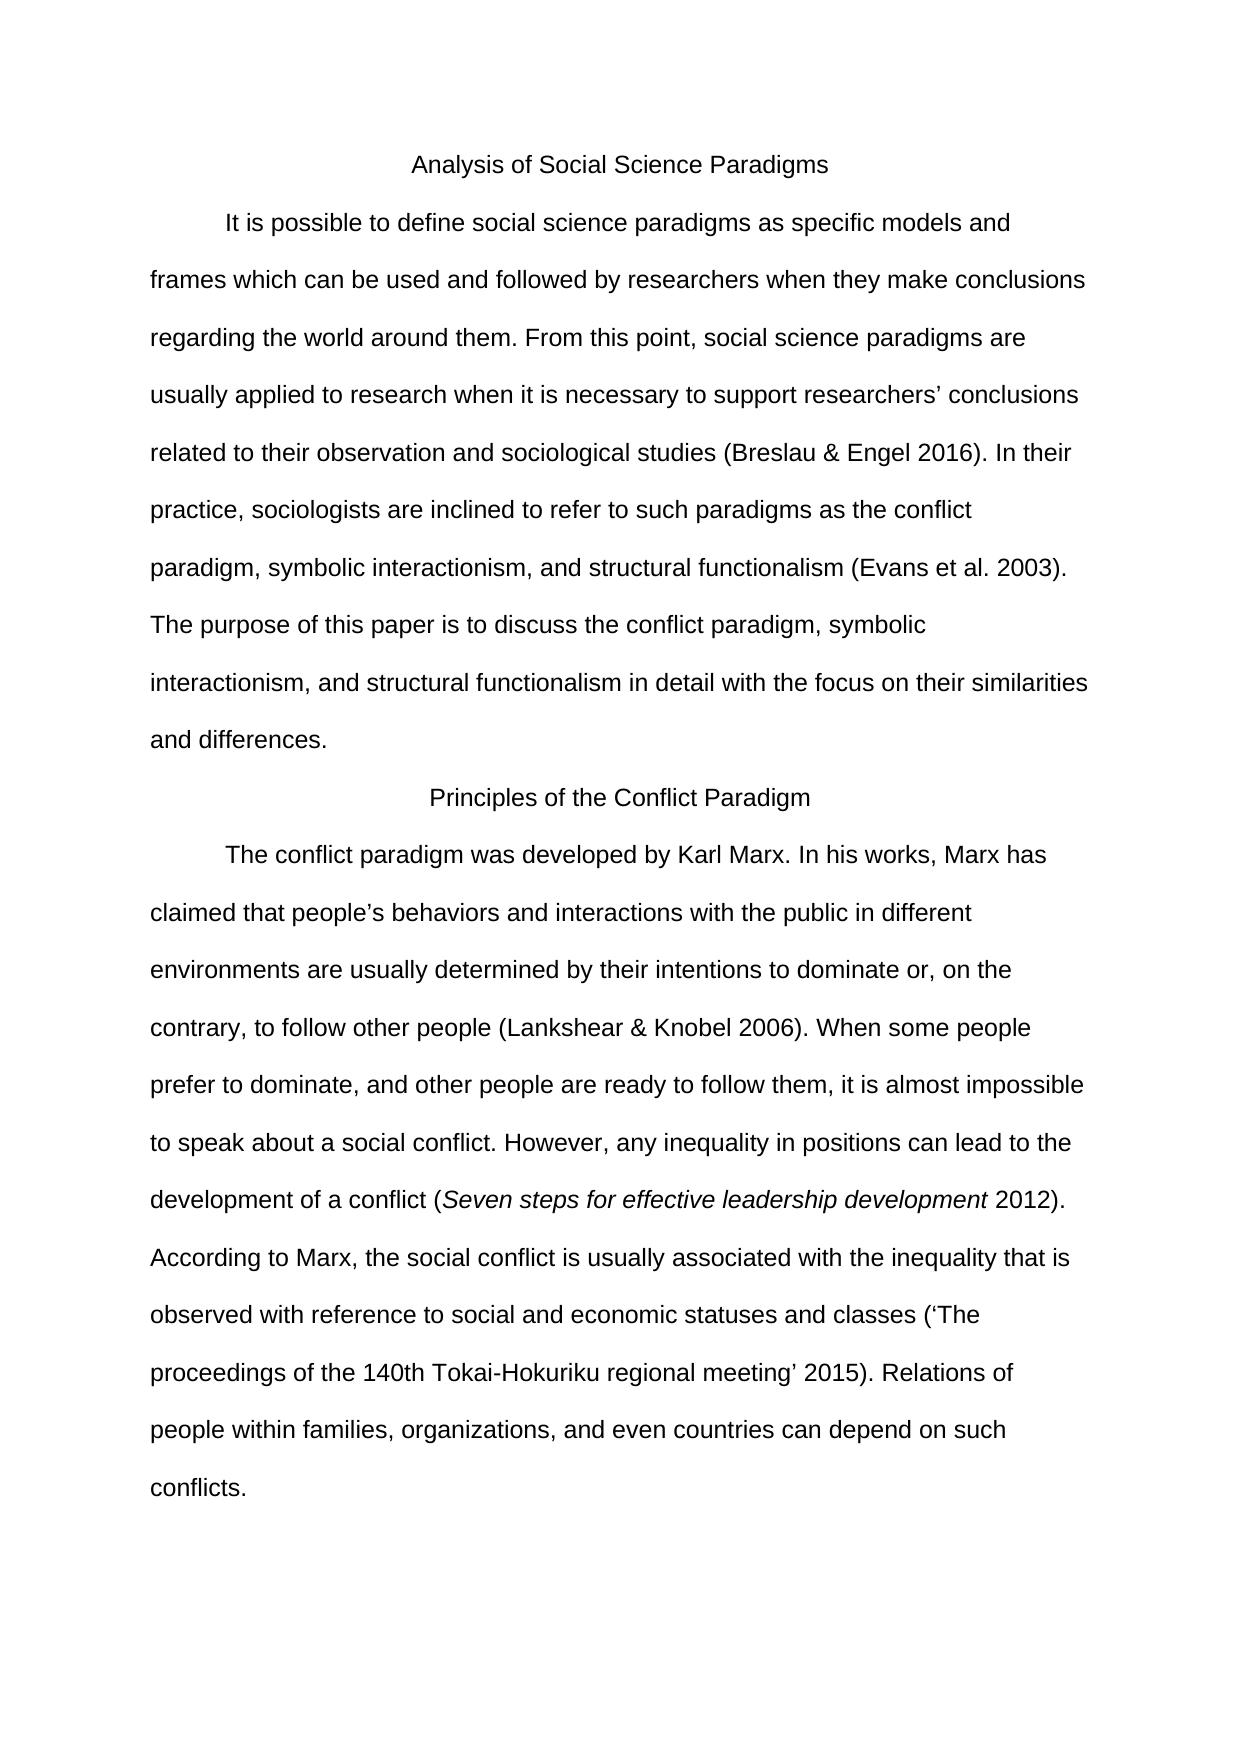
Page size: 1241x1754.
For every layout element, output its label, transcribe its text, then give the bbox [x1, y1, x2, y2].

text Analysis of Social Science Paradigms [150, 150, 1090, 179]
text The conflict paradigm was developed by Karl Marx. In his works, Marx has claimed that people’s behaviors and interactions with the public in different environments are usually determined by their intentions to dominate or, on the contrary, to follow other people (Lankshear & Knobel 2006). When some people prefer to dominate, and other people are ready to follow them, it is almost impossible to speak about a social conflict. However, any inequality in positions can lead to the development of a conflict (Seven steps for effective leadership development 2012). According to Marx, the social conflict is usually associated with the inequality that is observed with reference to social and economic statuses and classes (‘The proceedings of the 140th Tokai-Hokuriku regional meeting’ 2015). Relations of people within families, organizations, and even countries can depend on such conflicts. [150, 840, 1090, 1501]
text Principles of the Conflict Paradigm [150, 782, 1090, 811]
text It is possible to define social science paradigms as specific models and frames which can be used and followed by researchers when they make conclusions regarding the world around them. From this point, social science paradigms are usually applied to research when it is necessary to support researchers’ conclusions related to their observation and sociological studies (Breslau & Engel 2016). In their practice, sociologists are inclined to refer to such paradigms as the conflict paradigm, symbolic interactionism, and structural functionalism (Evans et al. 2003). The purpose of this paper is to discuss the conflict paradigm, symbolic interactionism, and structural functionalism in detail with the focus on their similarities and differences. [150, 207, 1090, 754]
